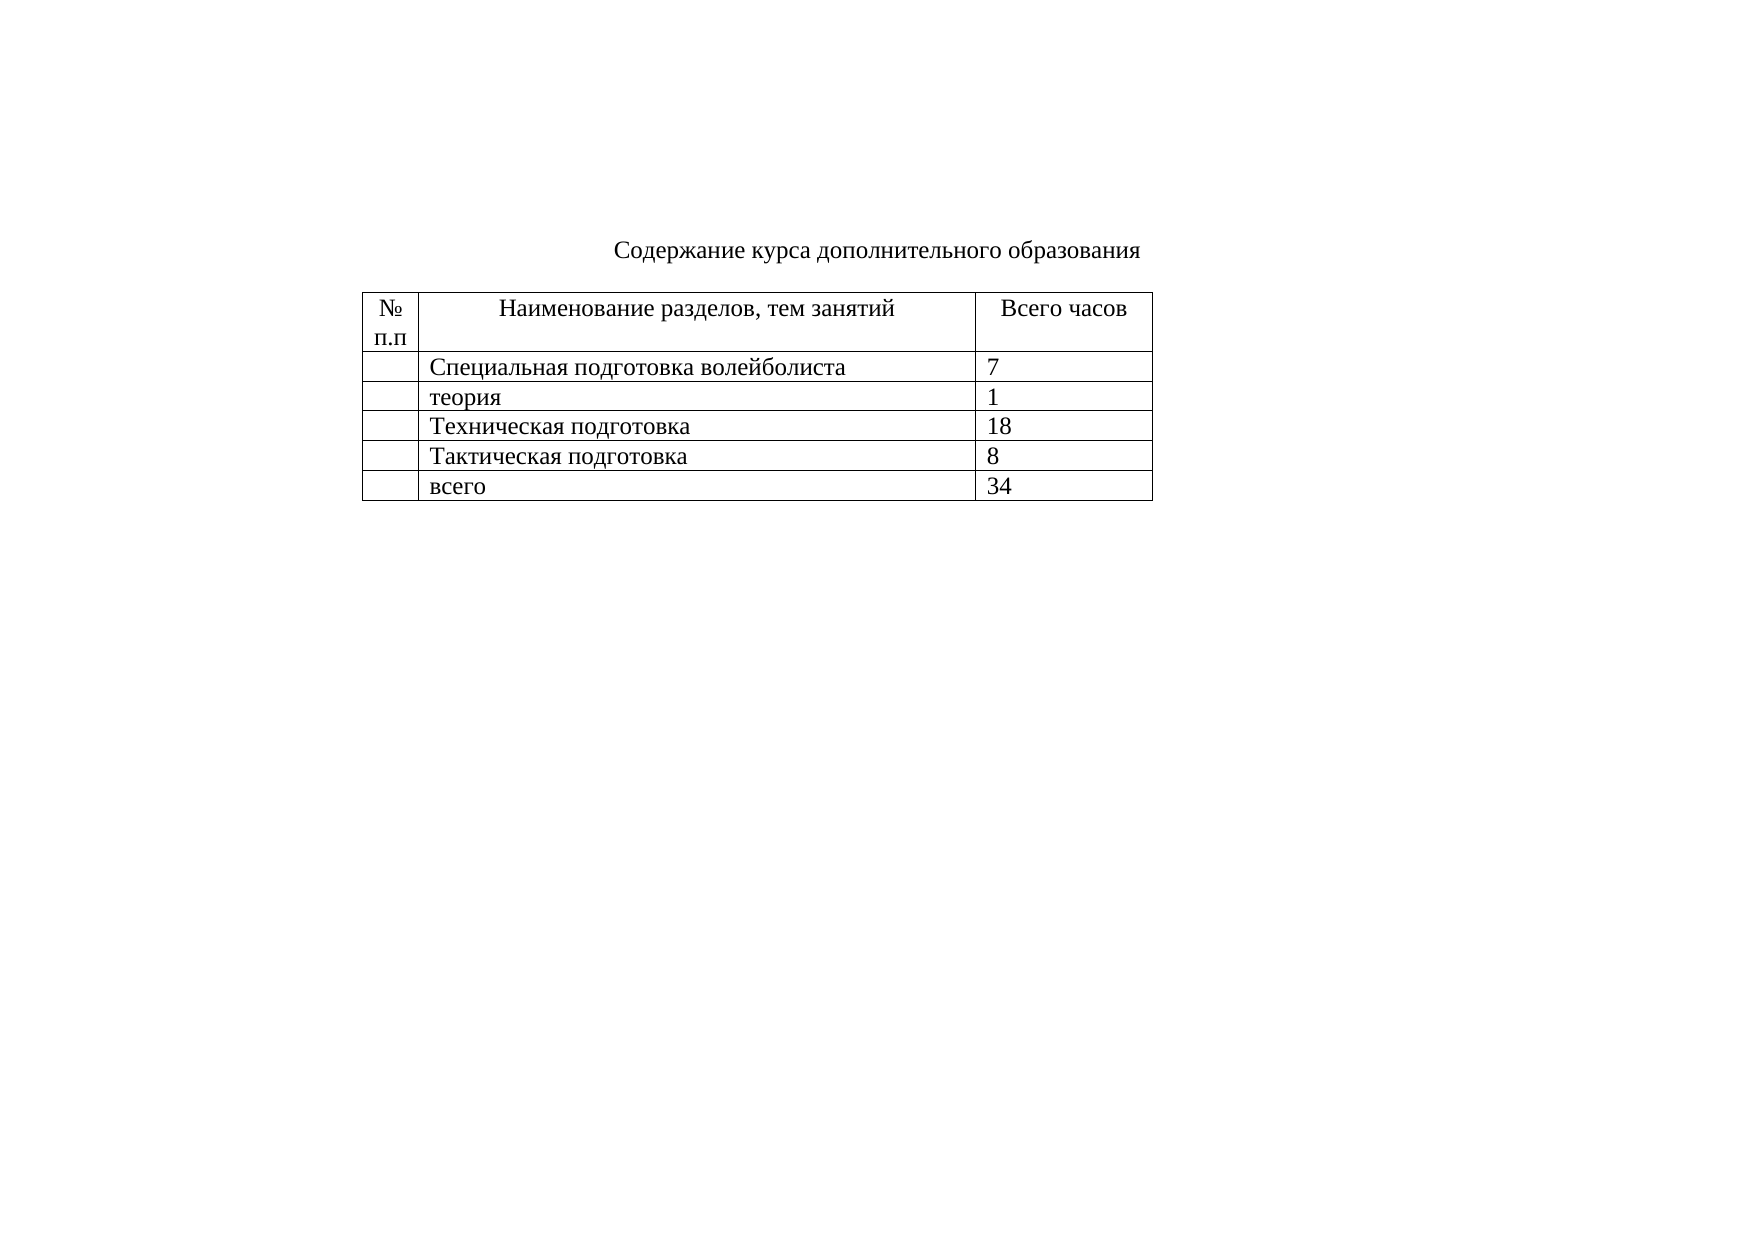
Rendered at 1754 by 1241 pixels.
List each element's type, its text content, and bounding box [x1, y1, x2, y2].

table_cell 8 [976, 441, 1152, 470]
table_cell теория [419, 382, 975, 410]
table_cell всего [419, 471, 975, 500]
table_cell [363, 352, 418, 381]
table_header Наименование разделов, тем занятий [419, 293, 975, 351]
table_cell 7 [976, 352, 1152, 381]
table_cell 18 [976, 411, 1152, 440]
table_cell Тактическая подготовка [419, 441, 975, 470]
table_header Всего часов [976, 293, 1152, 351]
table_cell 1 [976, 382, 1152, 410]
text Содержание курса дополнительного образования [118, 235, 1636, 263]
table_cell [363, 411, 418, 440]
table_header № п.п [363, 293, 418, 351]
table_cell [363, 471, 418, 500]
table_cell [363, 382, 418, 410]
table_cell 34 [976, 471, 1152, 500]
table_cell [363, 441, 418, 470]
table_cell Техническая подготовка [419, 411, 975, 440]
table_cell Специальная подготовка волейболиста [419, 352, 975, 381]
